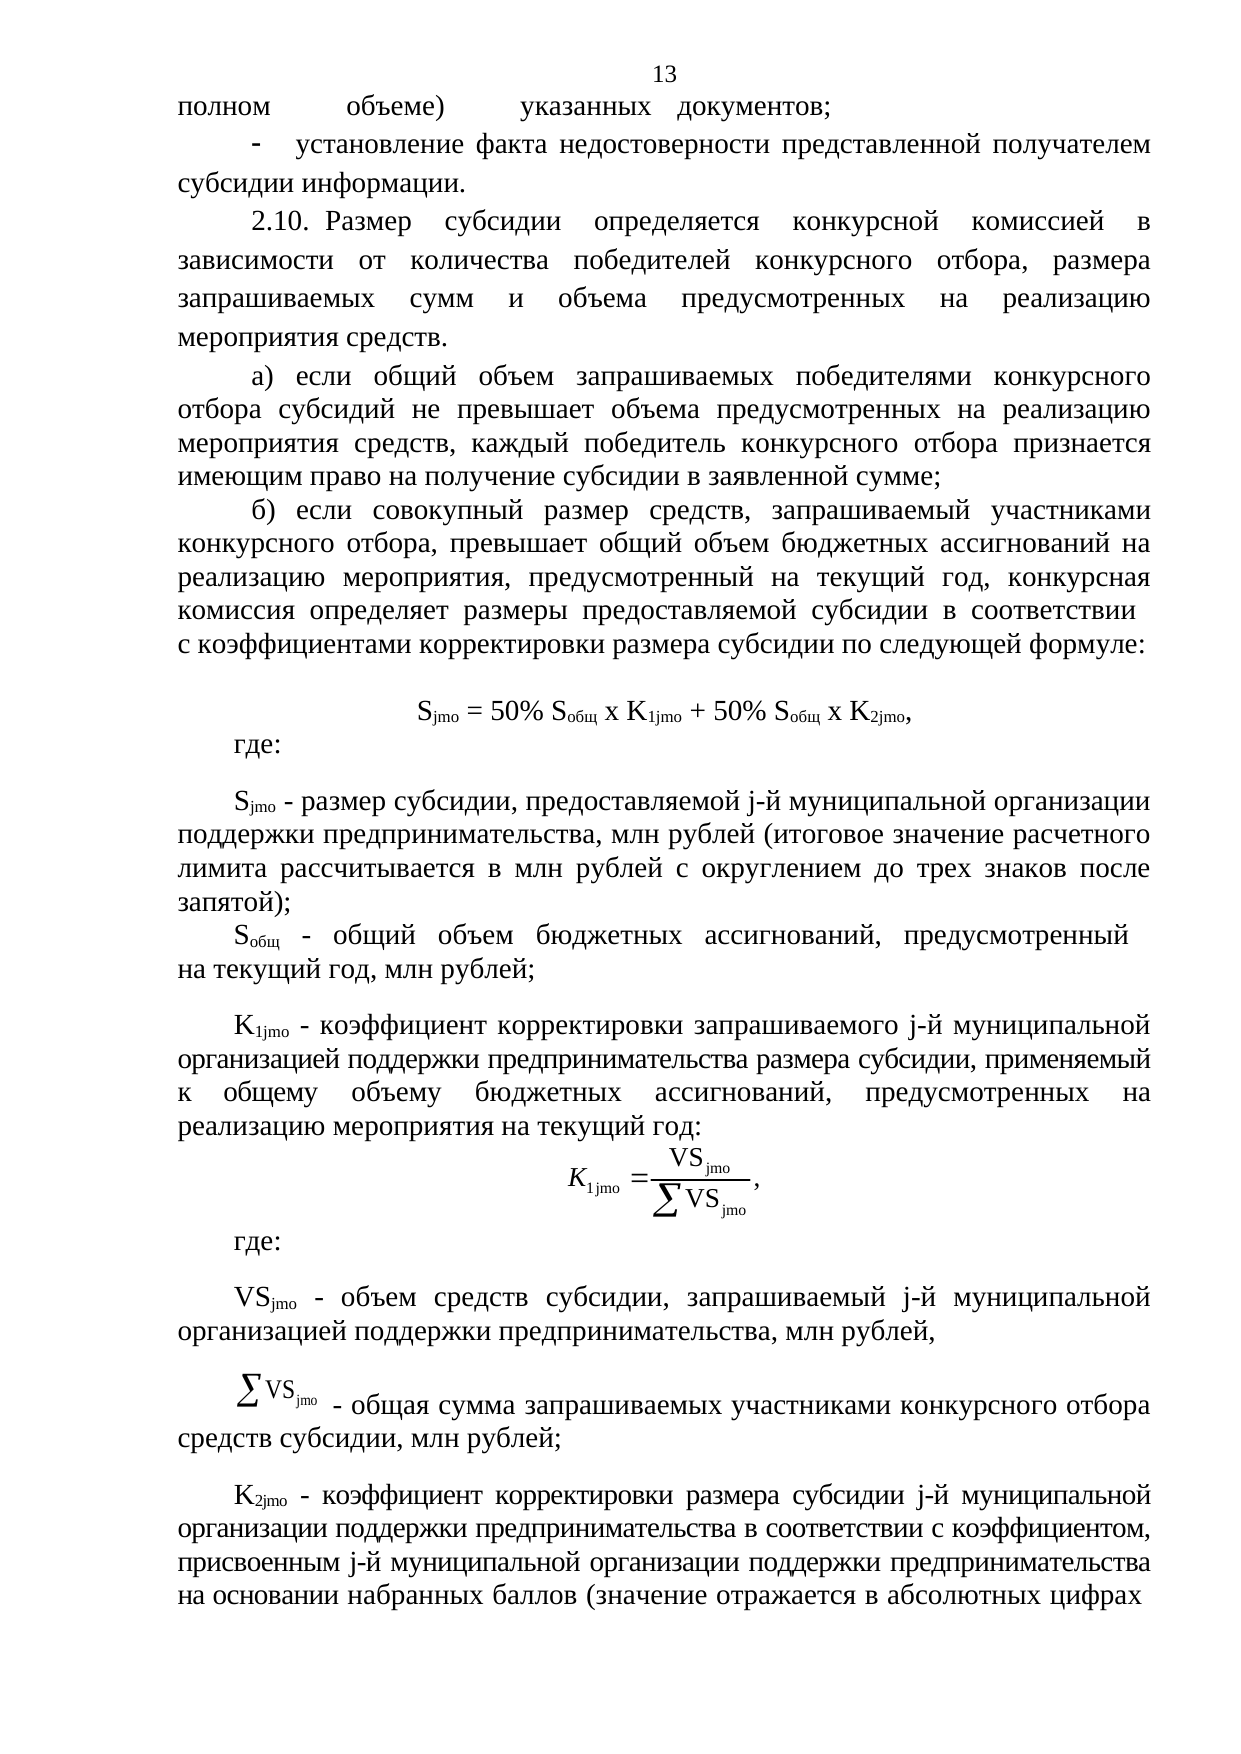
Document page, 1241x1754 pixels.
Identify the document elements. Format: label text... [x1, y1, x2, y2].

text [177, 1477, 1152, 1611]
list установление факта недостоверности представленной получателем субсидии информации. [177, 126, 1152, 198]
text где: [177, 1223, 1152, 1257]
text - общая сумма запрашиваемых участниками конкурсного отбора средств субсидии, млн рублей; [177, 1369, 1152, 1454]
text Sобщ - общий объем бюджетных ассигнований, предусмотренный на текущий год, млн рублей; [177, 917, 1152, 984]
text б) если совокупный размер средств, запрашиваемый участниками конкурсного отбора, превышает общий объем бюджетных ассигнований на реализацию мероприятия, предусмотренный на текущий год, конкурсная комиссия определяет размеры предоставляемой субсидии в соответствии с коэффициентами корректировки размера субсидии по следующей формуле: [177, 492, 1152, 659]
text а) если общий объем запрашиваемых победителями конкурсного отбора субсидий не превышает объема предусмотренных на реализацию мероприятия средств, каждый победитель конкурсного отбора признается имеющим право на получение субсидии в заявленной сумме; [177, 358, 1152, 492]
text K1jmo - коэффициент корректировки запрашиваемого j-й муниципальной организацией поддержки предпринимательства размера субсидии, применяемый к общему объему бюджетных ассигнований, предусмотренных на реализацию мероприятия на текущий год: [177, 1007, 1152, 1141]
text Sjmo = 50% Sобщ x K1jmo + 50% Sобщ x K2jmo, [177, 693, 1152, 727]
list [177, 88, 1152, 121]
text где: [177, 727, 1152, 760]
text VSjmo - объем средств субсидии, запрашиваемый j-й муниципальной организацией поддержки предпринимательства, млн рублей, [177, 1279, 1152, 1347]
text Sjmo - размер субсидии, предоставляемой j-й муниципальной организации поддержки предпринимательства, млн рублей (итоговое значение расчетного лимита рассчитывается в млн рублей с округлением до трех знаков после запятой); [177, 783, 1152, 917]
list Размер субсидии определяется конкурсной комиссией в зависимости от количества победителей конкурсного отбора, размера запрашиваемых сумм и объема предусмотренных на реализацию мероприятия средств. [177, 203, 1152, 353]
